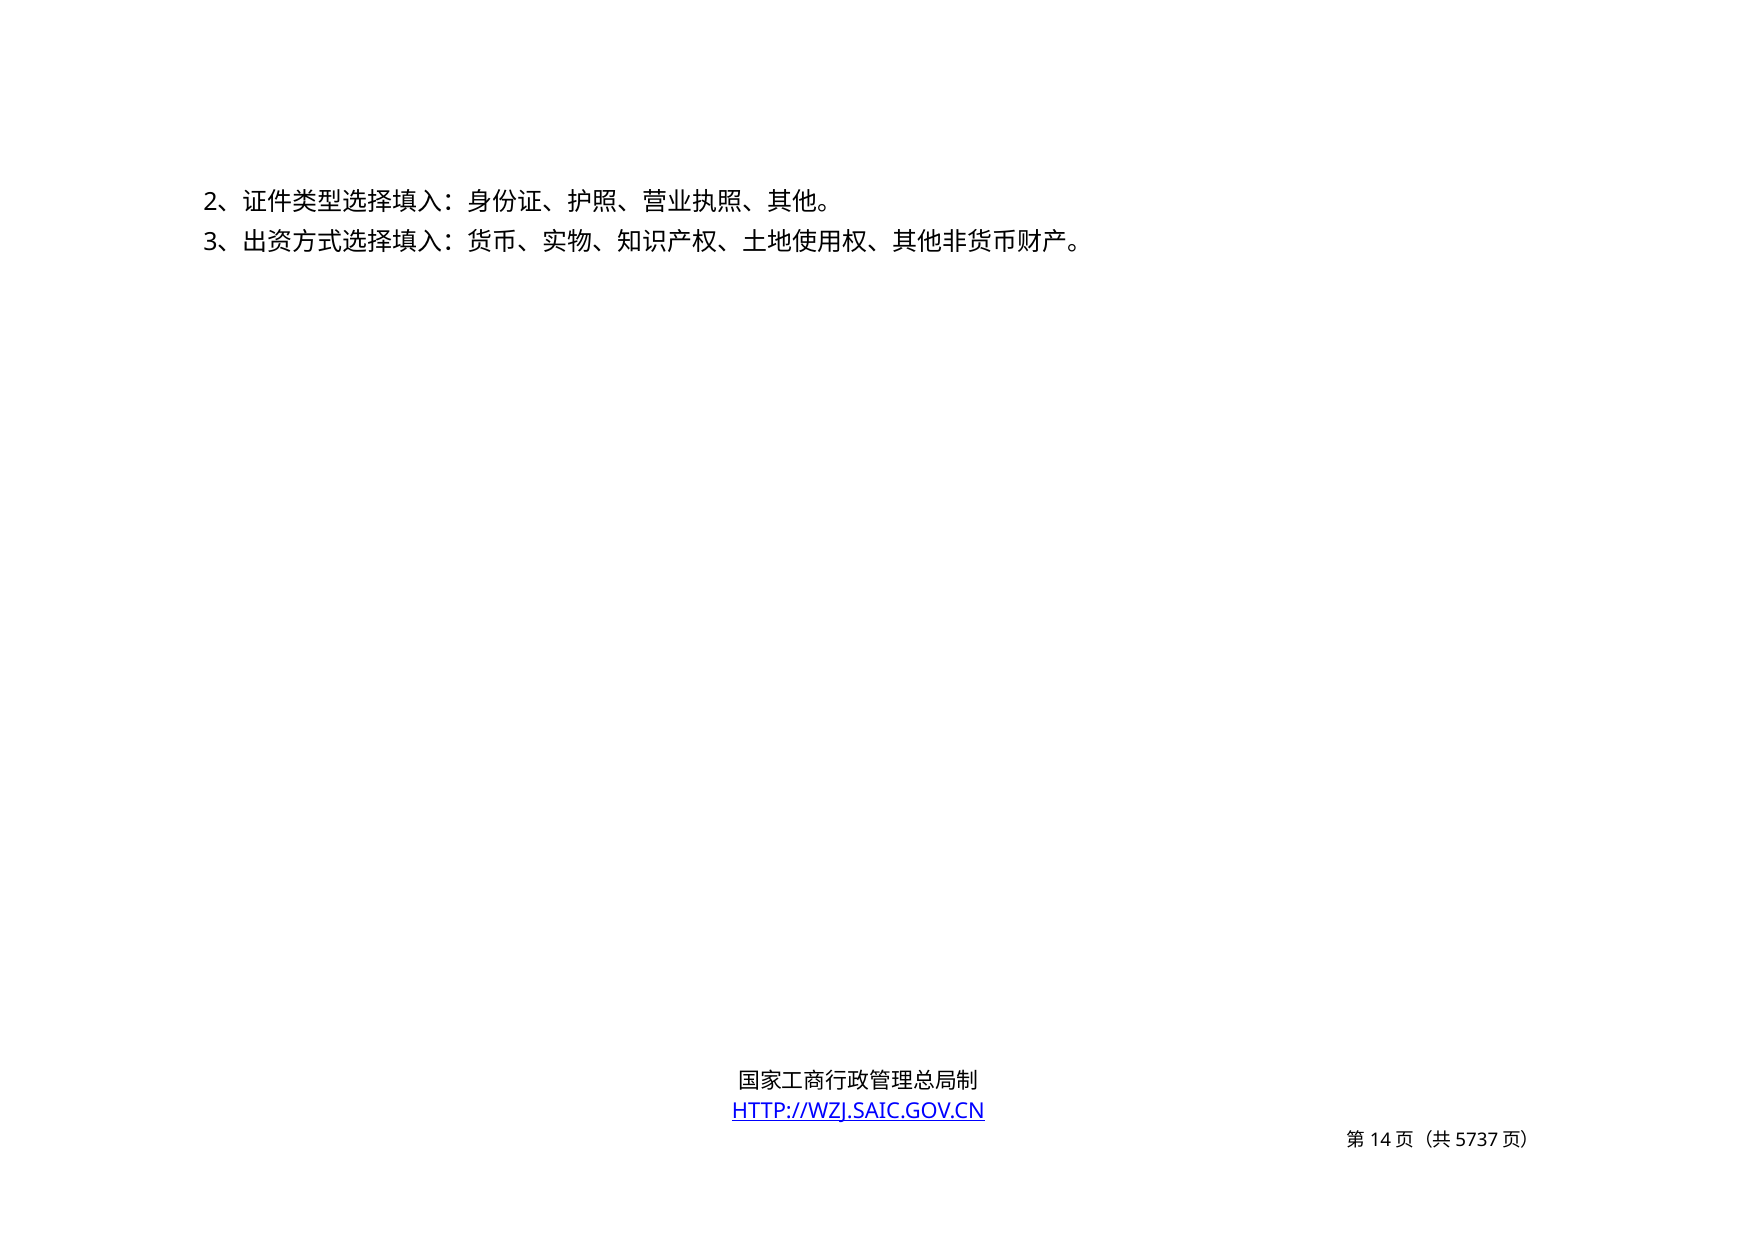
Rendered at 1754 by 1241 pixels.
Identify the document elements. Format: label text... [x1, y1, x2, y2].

text 3、出资方式选择填入：货币、实物、知识产权、土地使用权、其他非货币财产。 [177, 220, 1577, 260]
text 2、证件类型选择填入：身份证、护照、营业执照、其他。 [177, 180, 1577, 220]
